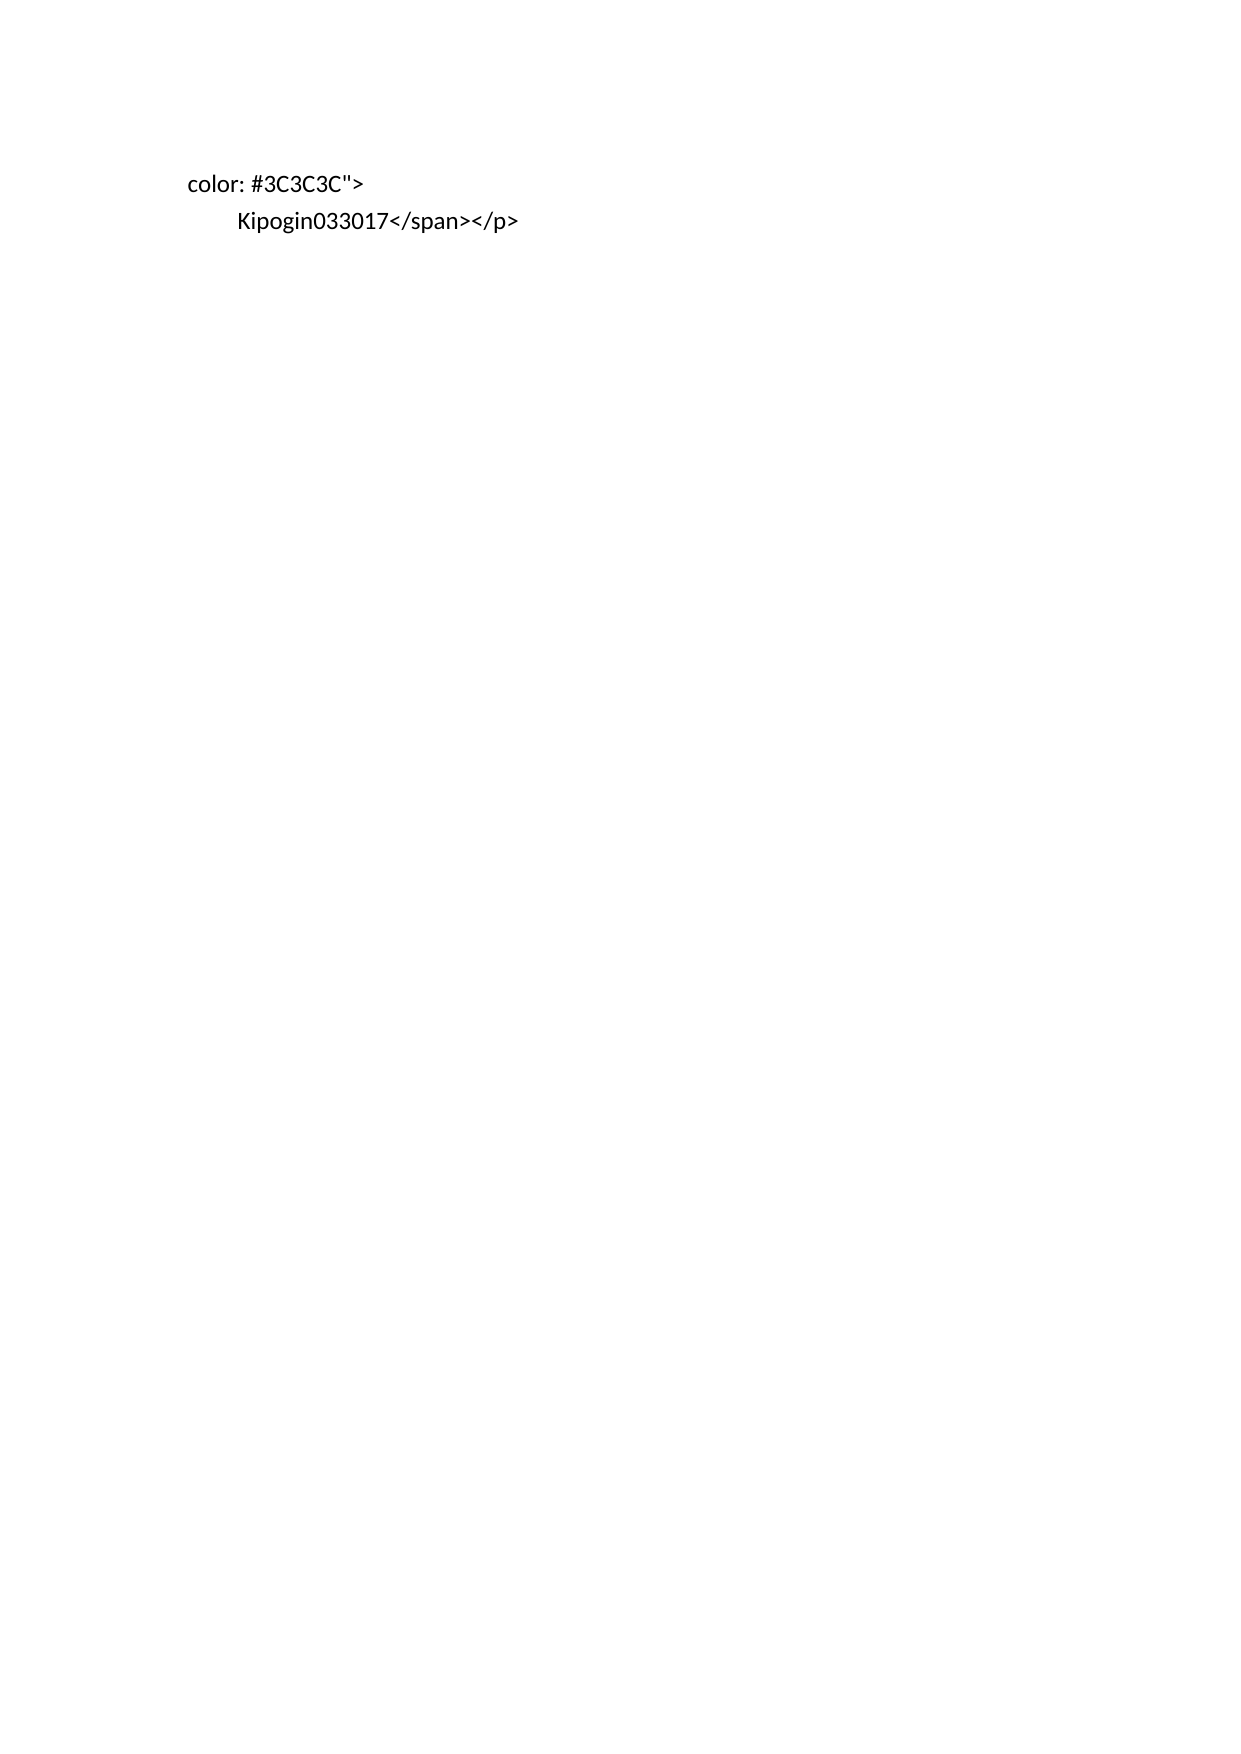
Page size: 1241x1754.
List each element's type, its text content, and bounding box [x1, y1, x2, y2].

text Kipogin033017</span></p> [187, 202, 1053, 239]
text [187, 164, 1053, 202]
